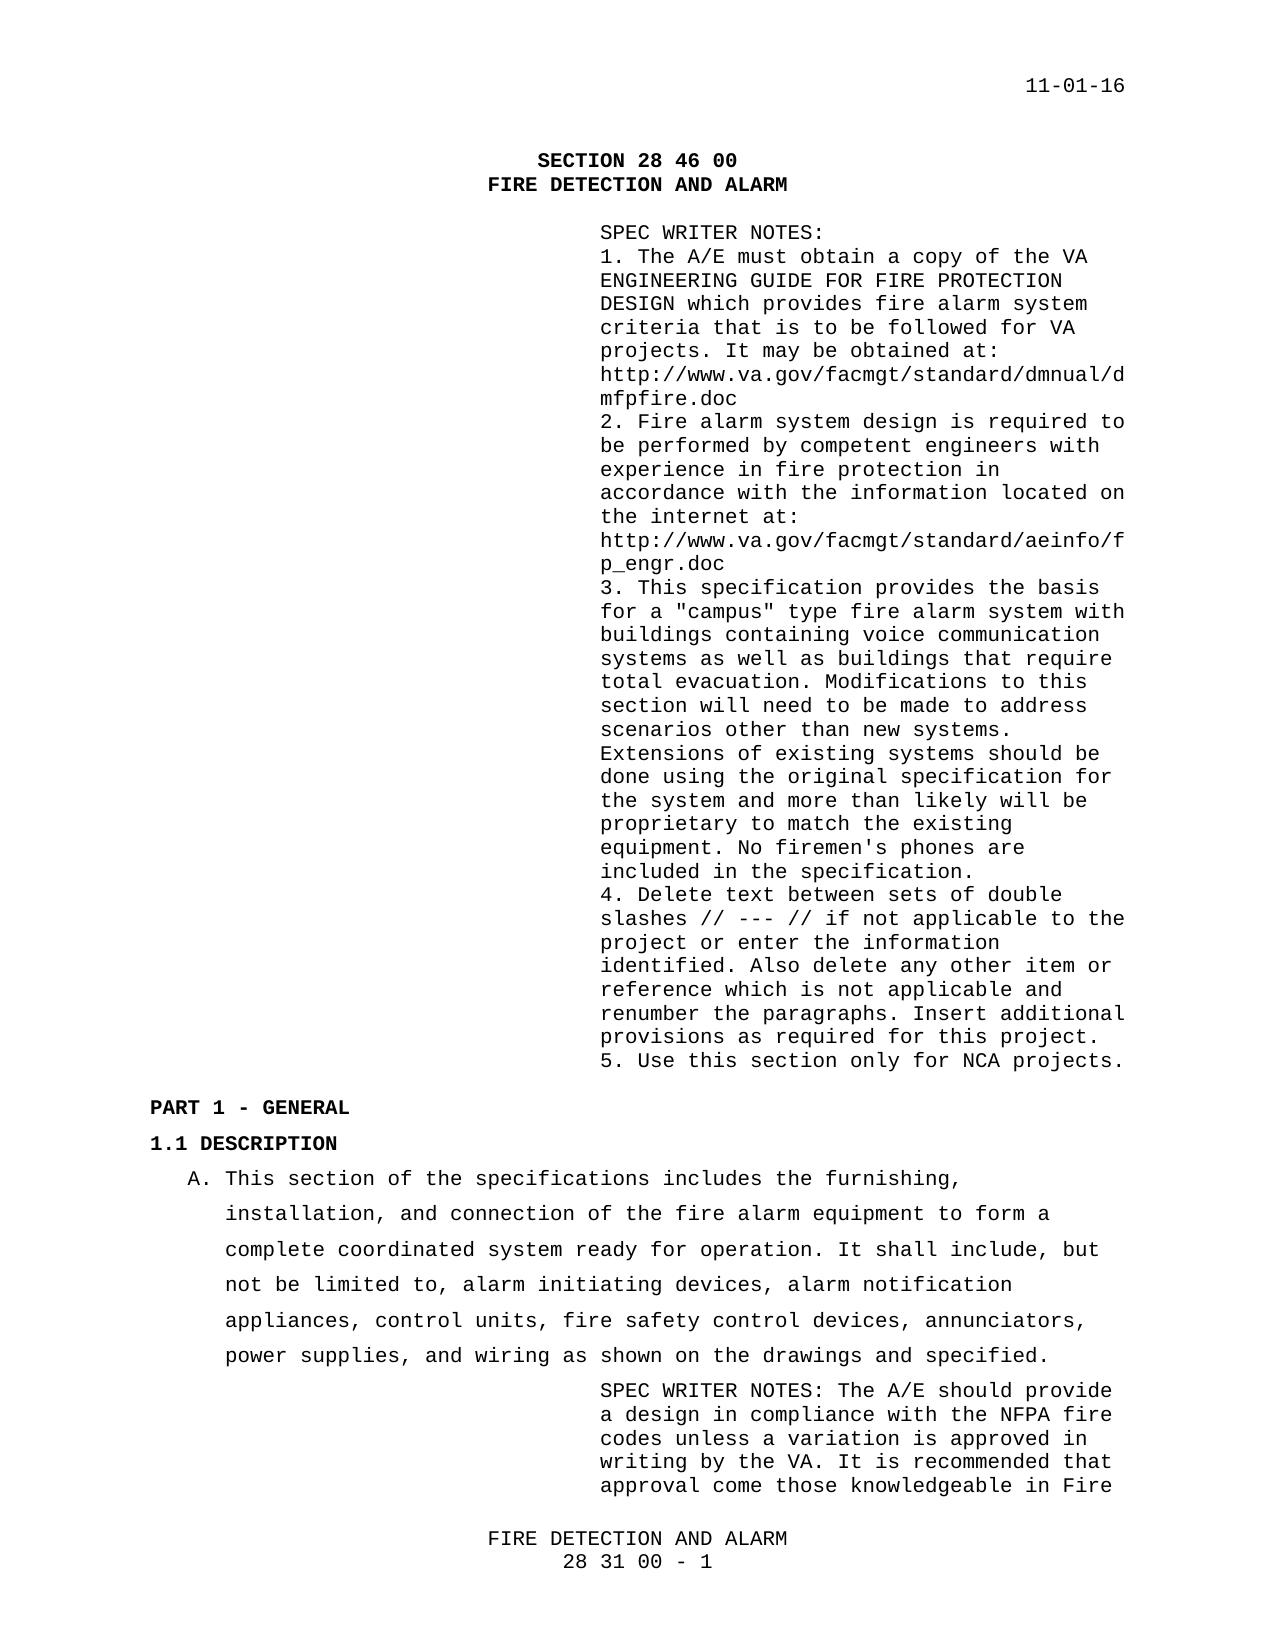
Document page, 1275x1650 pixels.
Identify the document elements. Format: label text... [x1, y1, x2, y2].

text 3. This specification provides the basis for a "campus" type fire alarm system with buildings containing voice communication systems as well as buildings that require total evacuation. Modifications to this section will need to be made to address scenarios other than new systems. Extensions of existing systems should be done using the original specification for the system and more than likely will be proprietary to match the existing equipment. No firemen's phones are included in the specification. [600, 577, 1125, 884]
text 1.1 DESCRIPTION [150, 1133, 1125, 1156]
text 4. Delete text between sets of double slashes // --- // if not applicable to the project or enter the information identified. Also delete any other item or reference which is not applicable and renumber the paragraphs. Insert additional provisions as required for this project. [600, 884, 1125, 1050]
text SPEC WRITER NOTES: [600, 222, 1125, 246]
text 5. Use this section only for NCA projects. [600, 1050, 1125, 1073]
text A. This section of the specifications includes the furnishing, installation, and connection of the fire alarm equipment to form a complete coordinated system ready for operation. It shall include, but not be limited to, alarm initiating devices, alarm notification appliances, control units, fire safety control devices, annunciators, power supplies, and wiring as shown on the drawings and specified. [187, 1168, 1125, 1369]
text 1. The A/E must obtain a copy of the VA ENGINEERING GUIDE FOR FIRE PROTECTION DESIGN which provides fire alarm system criteria that is to be followed for VA projects. It may be obtained at: http://www.va.gov/facmgt/standard/dmnual/dmfpfire.doc [600, 246, 1125, 411]
title SECTION 28 46 00 FIRE DETECTION AND ALARM [150, 150, 1125, 197]
text 2. Fire alarm system design is required to be performed by competent engineers with experience in fire protection in accordance with the information located on the internet at: http://www.va.gov/facmgt/standard/aeinfo/fp_engr.doc [600, 411, 1125, 577]
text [600, 1381, 1125, 1499]
text PART 1 - GENERAL [150, 1097, 1125, 1121]
